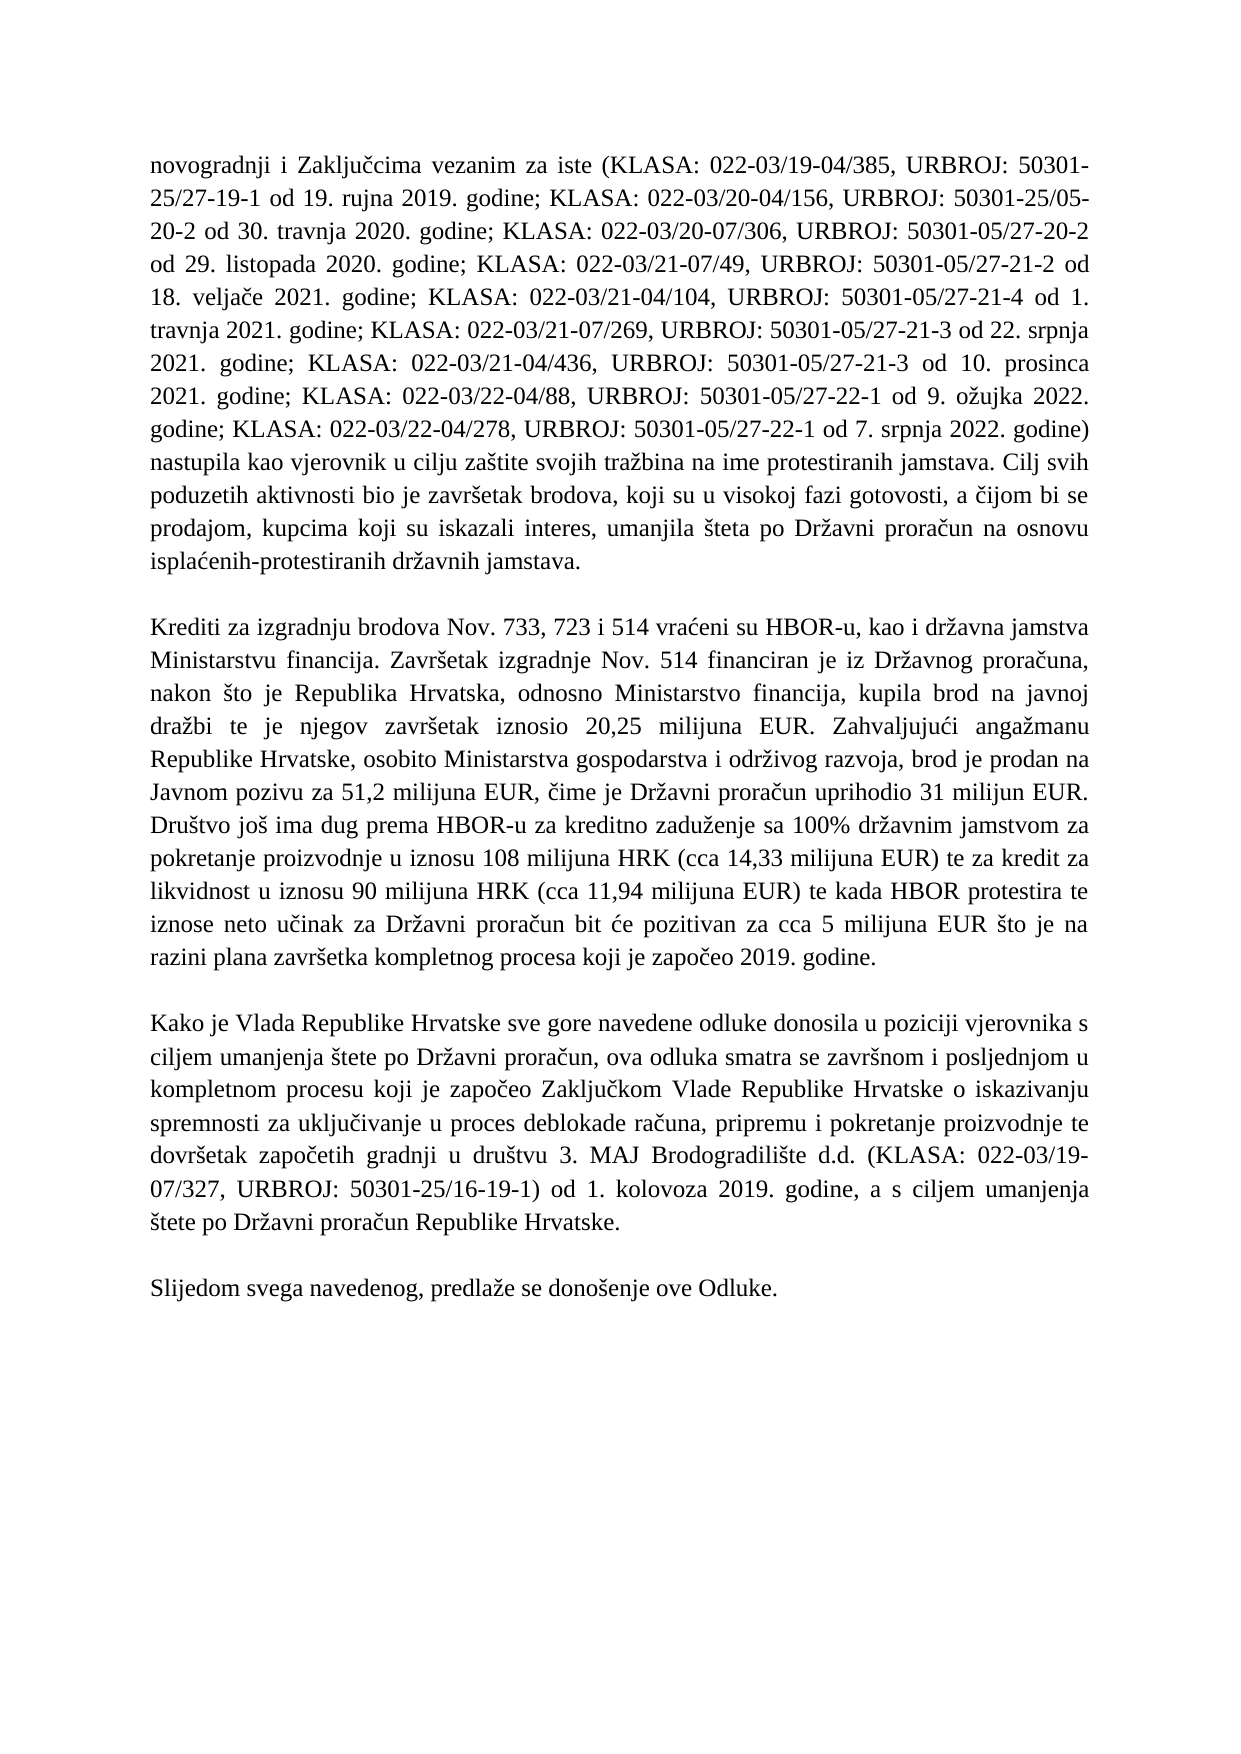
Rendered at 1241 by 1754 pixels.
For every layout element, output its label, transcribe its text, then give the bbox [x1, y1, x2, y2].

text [150, 150, 1090, 575]
text Slijedom svega navedenog, predlaže se donošenje ove Odluke. [150, 1273, 1090, 1301]
text Krediti za izgradnju brodova Nov. 733, 723 i 514 vraćeni su HBOR-u, kao i državna jamstva Ministarstvu financija. Završetak izgradnje Nov. 514 financiran je iz Državnog proračuna, nakon što je Republika Hrvatska, odnosno Ministarstvo financija, kupila brod na javnoj dražbi te je njegov završetak iznosio 20,25 milijuna EUR. Zahvaljujući angažmanu Republike Hrvatske, osobito Ministarstva gospodarstva i održivog razvoja, brod je prodan na Javnom pozivu za 51,2 milijuna EUR, čime je Državni proračun uprihodio 31 milijun EUR. Društvo još ima dug prema HBOR-u za kreditno zaduženje sa 100% državnim jamstvom za pokretanje proizvodnje u iznosu 108 milijuna HRK (cca 14,33 milijuna EUR) te za kredit za likvidnost u iznosu 90 milijuna HRK (cca 11,94 milijuna EUR) te kada HBOR protestira te iznose neto učinak za Državni proračun bit će pozitivan za cca 5 milijuna EUR što je na razini plana završetka kompletnog procesa koji je započeo 2019. godine. [150, 612, 1090, 971]
text Kako je Vlada Republike Hrvatske sve gore navedene odluke donosila u poziciji vjerovnika s ciljem umanjenja štete po Državni proračun, ova odluka smatra se završnom i posljednjom u kompletnom procesu koji je započeo Zaključkom Vlade Republike Hrvatske o iskazivanju spremnosti za uključivanje u proces deblokade računa, pripremu i pokretanje proizvodnje te dovršetak započetih gradnji u društvu 3. MAJ Brodogradilište d.d. (KLASA: 022-03/19-07/327, URBROJ: 50301-25/16-19-1) od 1. kolovoza 2019. godine, a s ciljem umanjenja štete po Državni proračun Republike Hrvatske. [150, 1008, 1090, 1235]
